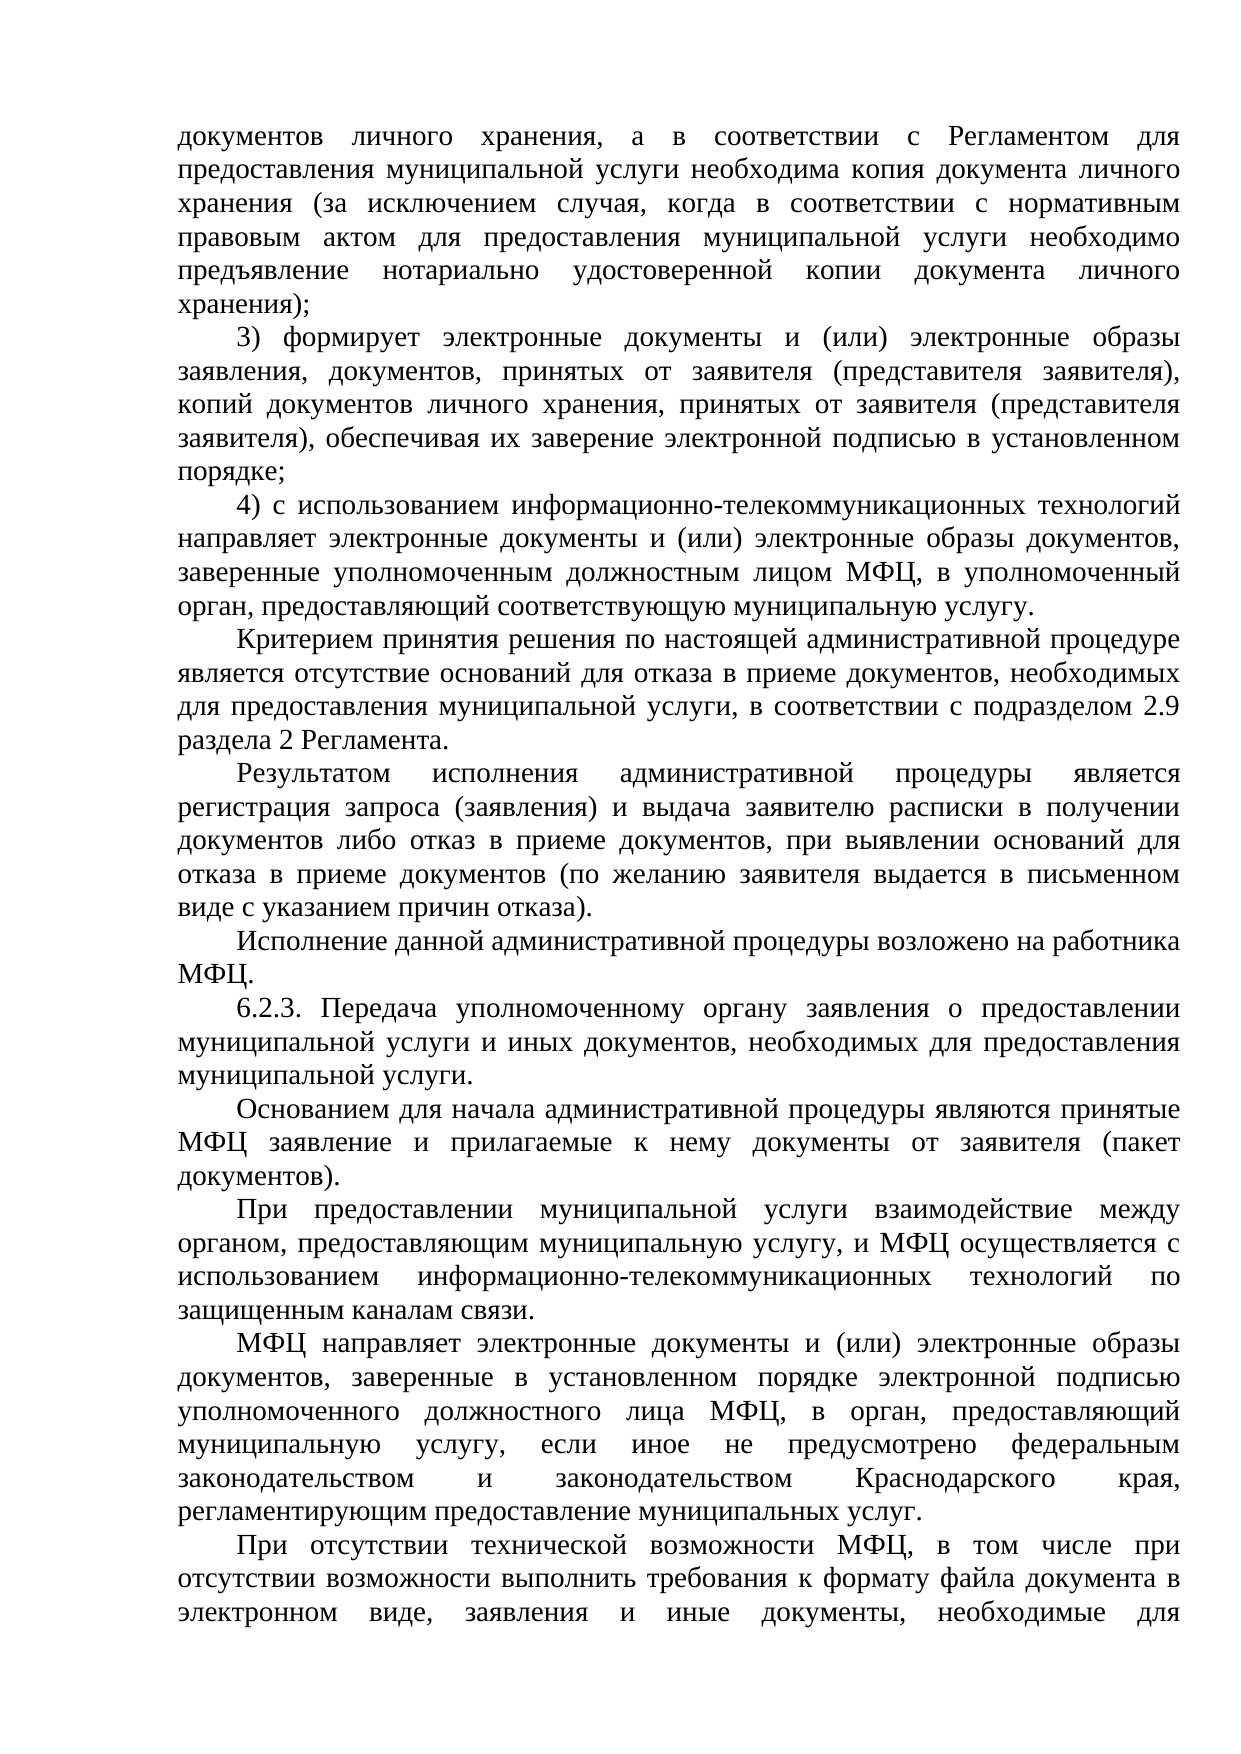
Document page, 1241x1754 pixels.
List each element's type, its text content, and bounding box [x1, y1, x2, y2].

text 3) формирует электронные документы и (или) электронные образы заявления, документов, принятых от заявителя (представителя заявителя), копий документов личного хранения, принятых от заявителя (представителя заявителя), обеспечивая их заверение электронной подписью в установленном порядке; [177, 319, 1181, 487]
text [177, 1527, 1181, 1627]
text При предоставлении муниципальной услуги взаимодействие между органом, предоставляющим муниципальную услугу, и МФЦ осуществляется с использованием информационно-телекоммуникационных технологий по защищенным каналам связи. [177, 1191, 1181, 1326]
text 4) с использованием информационно-телекоммуникационных технологий направляет электронные документы и (или) электронные образы документов, заверенные уполномоченным должностным лицом МФЦ, в уполномоченный орган, предоставляющий соответствующую муниципальную услугу. [177, 487, 1181, 621]
text Исполнение данной административной процедуры возложено на работника МФЦ. [177, 923, 1181, 990]
text Результатом исполнения административной процедуры является регистрация запроса (заявления) и выдача заявителю расписки в получении документов либо отказ в приеме документов, при выявлении оснований для отказа в приеме документов (по желанию заявителя выдается в письменном виде с указанием причин отказа). [177, 755, 1181, 923]
text Основанием для начала административной процедуры являются принятые МФЦ заявление и прилагаемые к нему документы от заявителя (пакет документов). [177, 1091, 1181, 1191]
text МФЦ направляет электронные документы и (или) электронные образы документов, заверенные в установленном порядке электронной подписью уполномоченного должностного лица МФЦ, в орган, предоставляющий муниципальную услугу, если иное не предусмотрено федеральным законодательством и законодательством Краснодарского края, регламентирующим предоставление муниципальных услуг. [177, 1326, 1181, 1527]
text 6.2.3. Передача уполномоченному органу заявления о предоставлении муниципальной услуги и иных документов, необходимых для предоставления муниципальной услуги. [177, 990, 1181, 1091]
text Критерием принятия решения по настоящей административной процедуре является отсутствие оснований для отказа в приеме документов, необходимых для предоставления муниципальной услуги, в соответствии с подразделом 2.9 раздела 2 Регламента. [177, 621, 1181, 755]
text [177, 118, 1181, 319]
